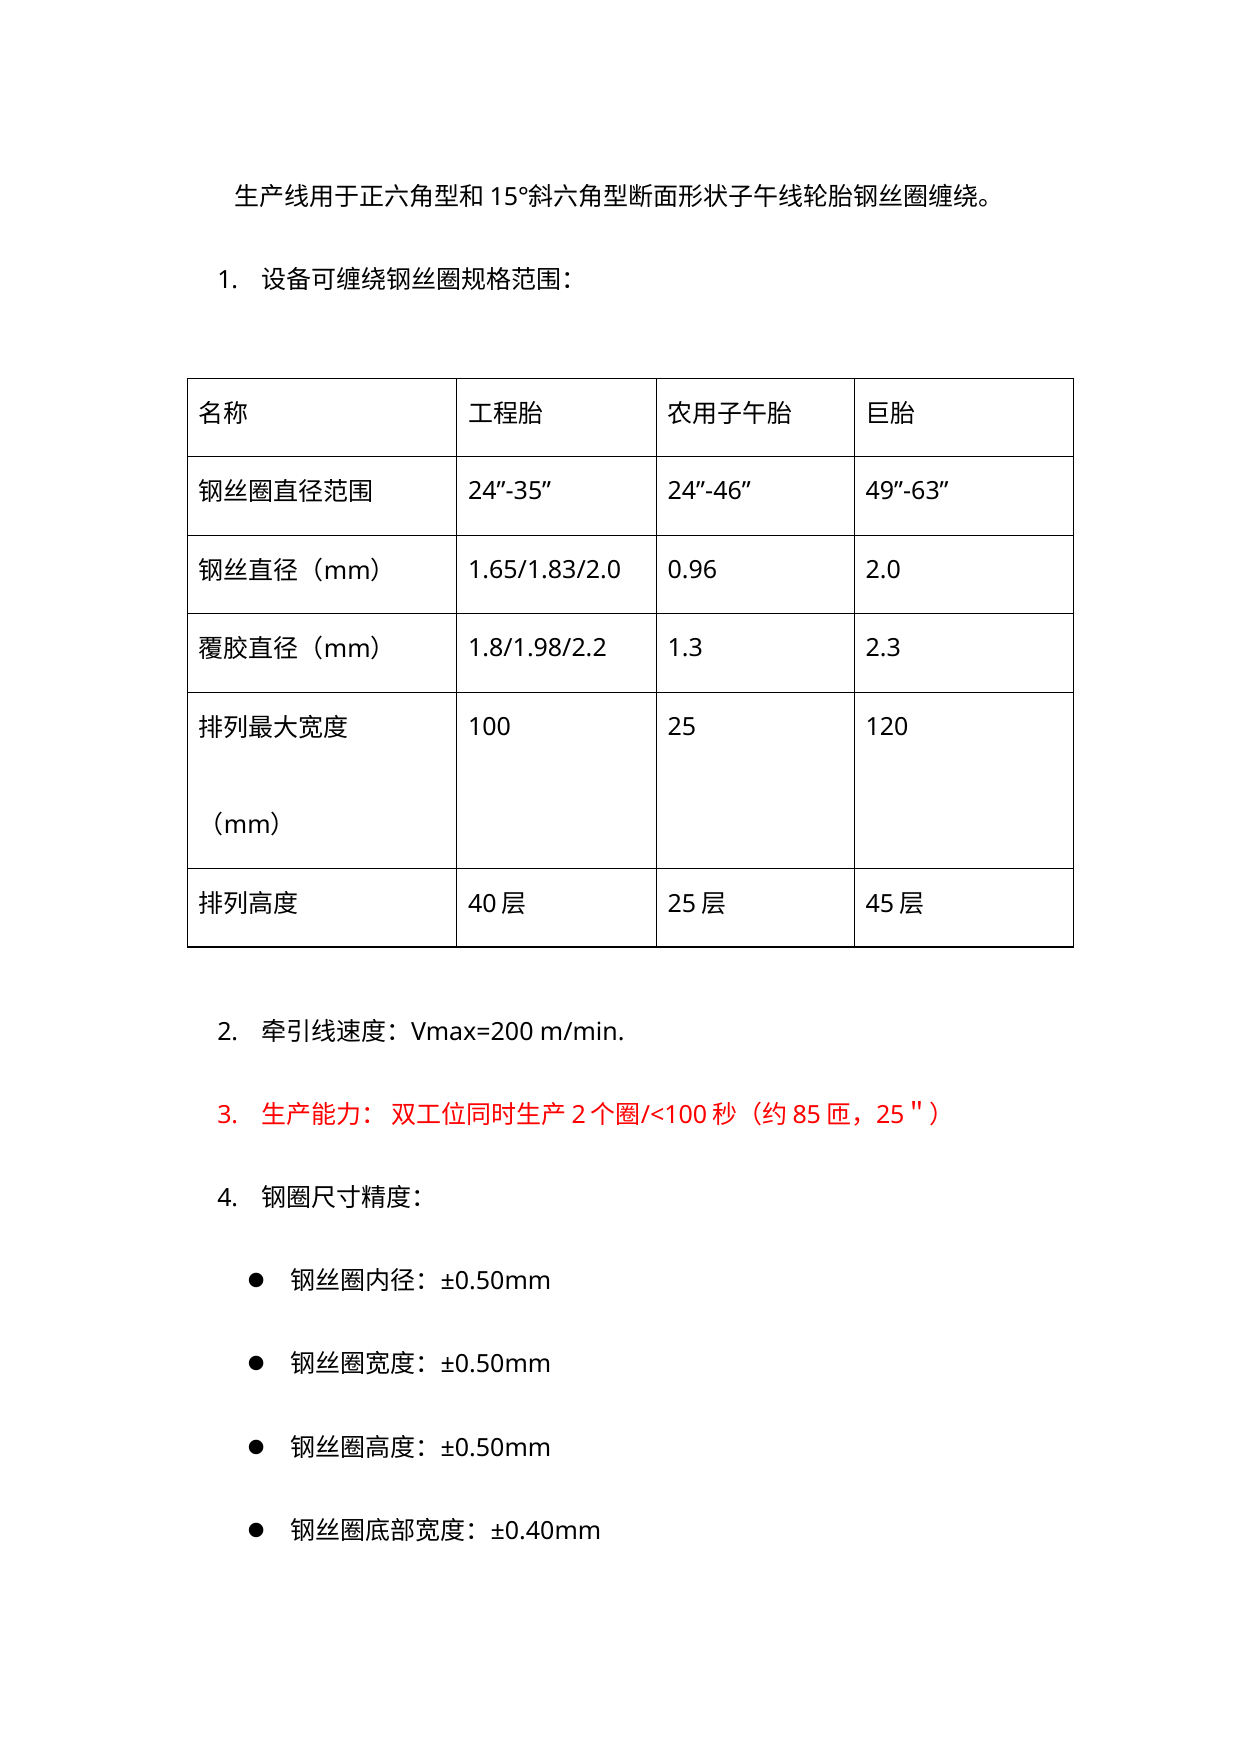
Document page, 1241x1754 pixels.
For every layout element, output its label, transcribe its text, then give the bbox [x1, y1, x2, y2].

table_cell 25 [657, 693, 854, 868]
table_header 工程胎 [457, 379, 656, 456]
table_cell 25层 [657, 869, 854, 946]
table_cell 45层 [855, 869, 1073, 946]
table_cell 0.96 [657, 536, 854, 613]
table_cell 2.0 [855, 536, 1073, 613]
list 钢丝圈宽度：±0.50mm [247, 1329, 1053, 1394]
list 钢丝圈底部宽度：±0.40mm [247, 1496, 1053, 1561]
table_cell 40层 [457, 869, 656, 946]
table_cell 2.3 [855, 614, 1073, 692]
list 钢丝圈内径：±0.50mm [247, 1246, 1053, 1311]
table_cell 钢丝圈直径范围 [188, 457, 456, 535]
table_cell 100 [457, 693, 656, 868]
list 钢圈尺寸精度： [217, 1163, 1053, 1228]
table_cell 24”-46” [657, 457, 854, 535]
table_cell 1.8/1.98/2.2 [457, 614, 656, 692]
text 生产线用于正六角型和15°斜六角型断面形状子午线轮胎钢丝圈缠绕。 [209, 162, 1053, 227]
table_cell 49”-63” [855, 457, 1073, 535]
list 钢丝圈高度：±0.50mm [247, 1413, 1053, 1478]
list 牵引线速度：Vmax=200 m/min. [217, 997, 1053, 1062]
list 设备可缠绕钢丝圈规格范围： [217, 245, 1053, 310]
table_header 农用子午胎 [657, 379, 854, 456]
table_header 巨胎 [855, 379, 1073, 456]
table_cell 覆胶直径（mm） [188, 614, 456, 692]
table_cell 排列高度 [188, 869, 456, 946]
table_cell 1.65/1.83/2.0 [457, 536, 656, 613]
table_cell 排列最大宽度（mm） [188, 693, 456, 868]
list 生产能力： 双工位同时生产2个圈/<100秒（约85匝，25＂） [217, 1080, 1053, 1145]
table_cell 120 [855, 693, 1073, 868]
table_cell 钢丝直径（mm） [188, 536, 456, 613]
table_cell 1.3 [657, 614, 854, 692]
table_cell 24”-35” [457, 457, 656, 535]
table_header 名称 [188, 379, 456, 456]
